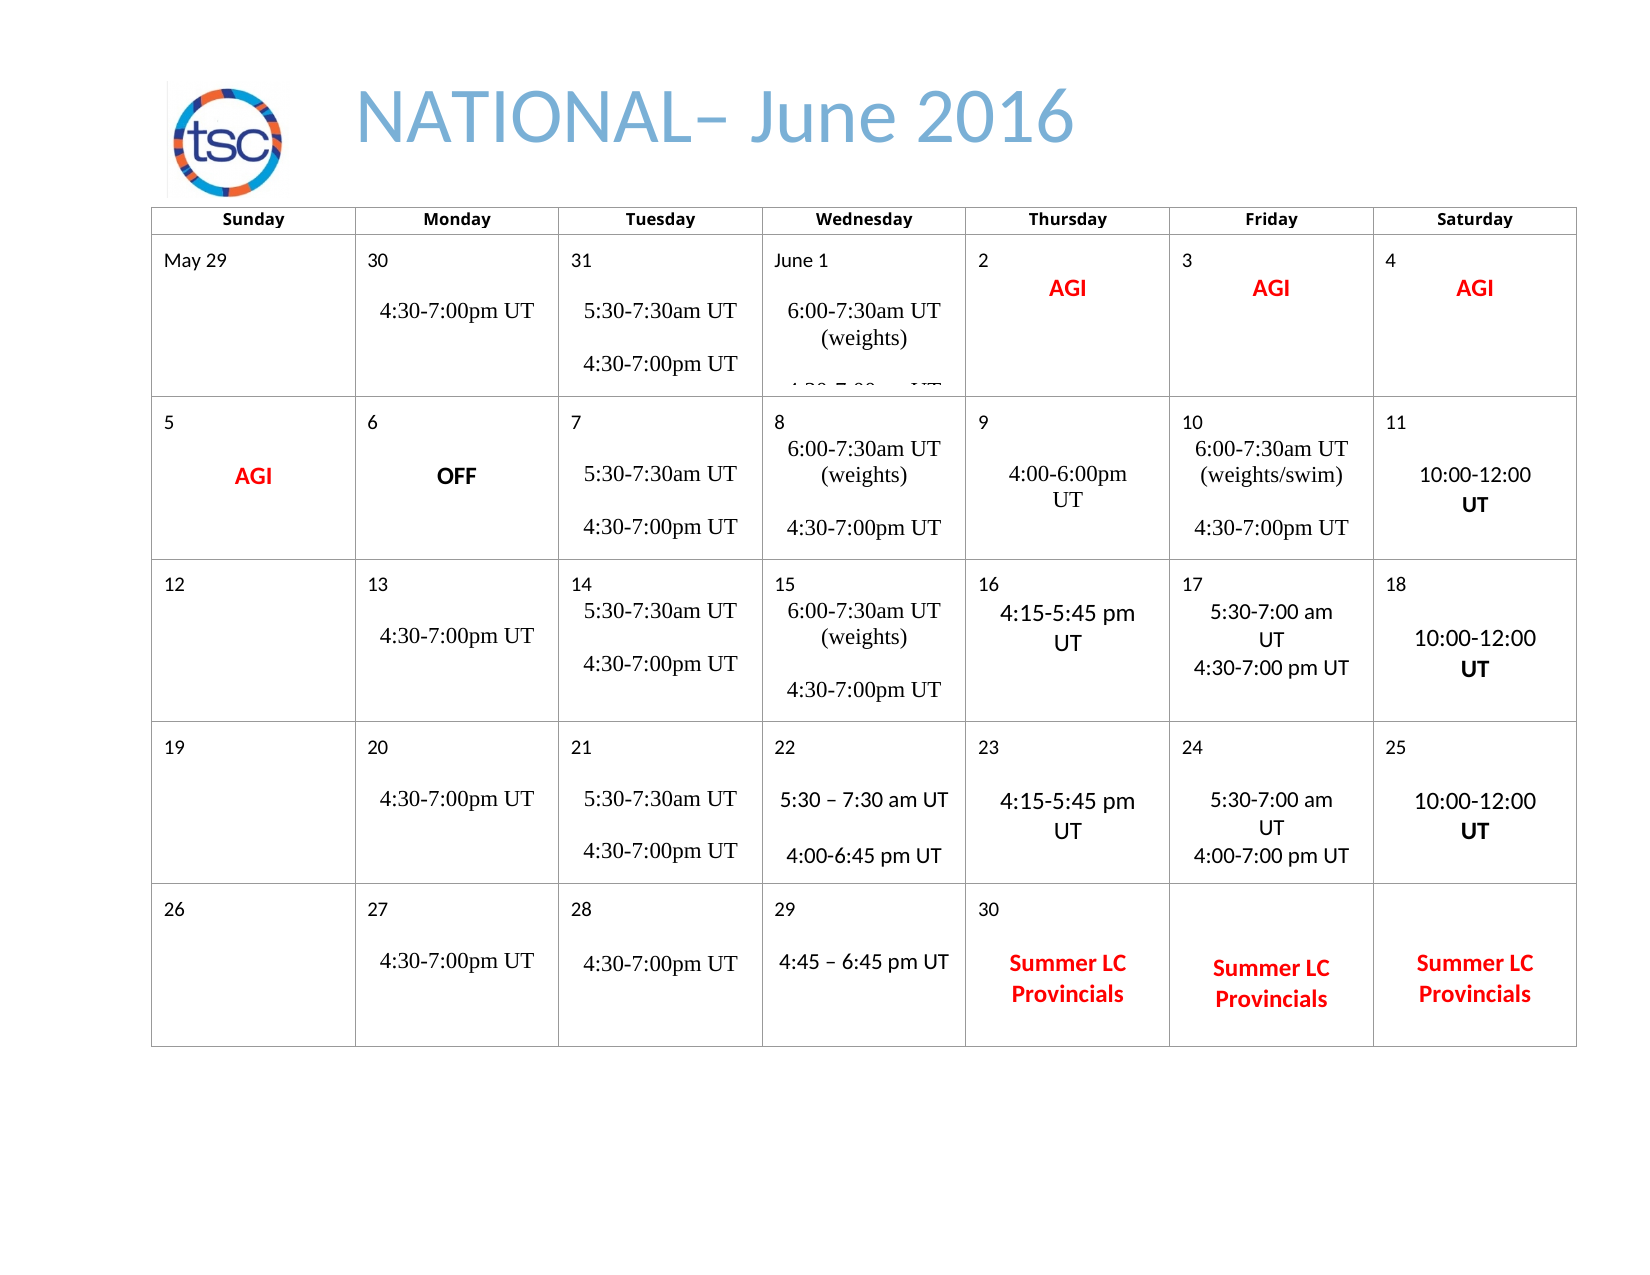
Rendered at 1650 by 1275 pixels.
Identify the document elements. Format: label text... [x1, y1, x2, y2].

table_cell 2 AGI [966, 235, 1169, 396]
table_cell 19 [152, 722, 355, 883]
table_cell 25 10:00-12:00 UT [1374, 722, 1576, 883]
table_cell 23 4:15-5:45 pm UT [966, 722, 1169, 883]
table_cell 4 AGI [1374, 235, 1576, 396]
table_header Wednesday [763, 208, 965, 234]
table_header Saturday [1374, 208, 1576, 234]
table_cell 13 4:30-7:00pm UT [356, 560, 558, 721]
table_cell 29 4:45 – 6:45 pm UT [763, 884, 965, 1046]
table_header Monday [356, 208, 558, 234]
table_cell 11 10:00-12:00 UT [1374, 397, 1576, 558]
table_cell 5 AGI [152, 397, 355, 558]
table_cell 21 5:30-7:30am UT 4:30-7:00pm UT [559, 722, 762, 883]
table_cell 10 6:00-7:30am UT (weights/swim) 4:30-7:00pm UT [1170, 397, 1373, 558]
table_header Sunday [152, 208, 355, 234]
table_cell June 1 6:00-7:30am UT (weights) 4:30-7:00pm UT [763, 235, 965, 396]
table_cell 16 4:15-5:45 pm UT [966, 560, 1169, 721]
table_cell 18 10:00-12:00 UT [1374, 560, 1576, 721]
table_cell 24 5:30-7:00 am UT 4:00-7:00 pm UT [1170, 722, 1373, 883]
table_cell 28 4:30-7:00pm UT [559, 884, 762, 1046]
table_cell 30 4:30-7:00pm UT [356, 235, 558, 396]
table_cell 20 4:30-7:00pm UT [356, 722, 558, 883]
table_cell May 29 [152, 235, 355, 396]
table_cell 9 4:00-6:00pm UT [966, 397, 1169, 558]
table_cell 27 4:30-7:00pm UT [356, 884, 558, 1046]
table_header Thursday [966, 208, 1169, 234]
table_cell 30 Summer LC Provincials [966, 884, 1169, 1046]
table_cell 6 OFF [356, 397, 558, 558]
table_cell 7 5:30-7:30am UT 4:30-7:00pm UT [559, 397, 762, 558]
table_cell 22 5:30 – 7:30 am UT 4:00-6:45 pm UT [763, 722, 965, 883]
table_header Friday [1170, 208, 1373, 234]
table_cell 26 [152, 884, 355, 1046]
table_cell 3 AGI [1170, 235, 1373, 396]
picture [165, 81, 290, 198]
table_cell Summer LC Provincials [1170, 884, 1373, 1046]
table_cell 15 6:00-7:30am UT (weights) 4:30-7:00pm UT [763, 560, 965, 721]
table_cell Summer LC Provincials [1374, 884, 1576, 1046]
table_cell 14 5:30-7:30am UT 4:30-7:00pm UT [559, 560, 762, 721]
table_cell 8 6:00-7:30am UT (weights) 4:30-7:00pm UT [763, 397, 965, 558]
table_cell 31 5:30-7:30am UT 4:30-7:00pm UT [559, 235, 762, 396]
table_cell 12 [152, 560, 355, 721]
table_cell 17 5:30-7:00 am UT 4:30-7:00 pm UT [1170, 560, 1373, 721]
table_header Tuesday [559, 208, 762, 234]
